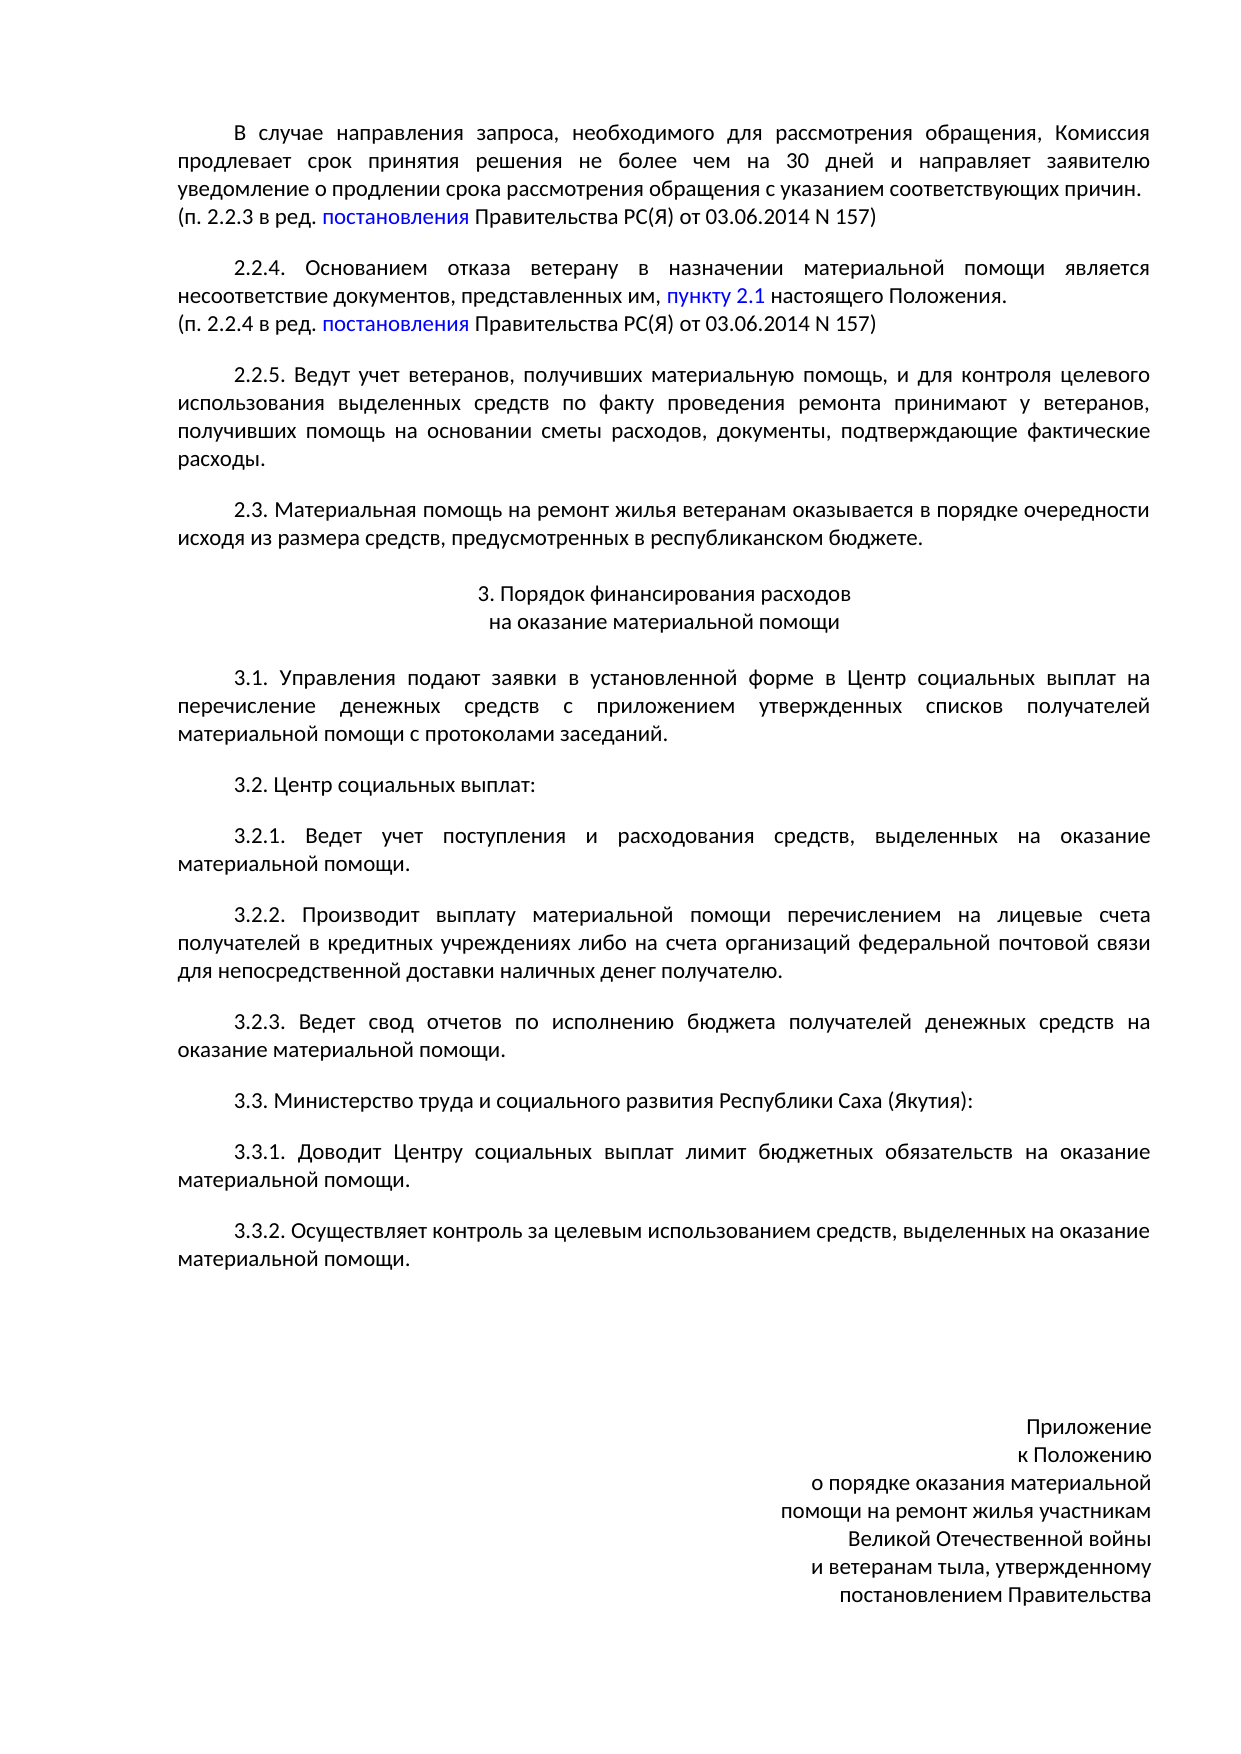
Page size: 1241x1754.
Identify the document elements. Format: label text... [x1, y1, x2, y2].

text 3.2.3. Ведет свод отчетов по исполнению бюджета получателей денежных средств на оказание материальной помощи. [177, 1007, 1152, 1063]
text 3.3.2. Осуществляет контроль за целевым использованием средств, выделенных на оказание материальной помощи. [177, 1216, 1152, 1272]
text 2.2.5. Ведут учет ветеранов, получивших материальную помощь, и для контроля целевого использования выделенных средств по факту проведения ремонта принимают у ветеранов, получивших помощь на основании сметы расходов, документы, подтверждающие фактические расходы. [177, 360, 1152, 472]
text 2.2.4. Основанием отказа ветерану в назначении материальной помощи является несоответствие документов, представленных им, пункту 2.1 настоящего Положения. [177, 253, 1152, 309]
text 3.2.2. Производит выплату материальной помощи перечислением на лицевые счета получателей в кредитных учреждениях либо на счета организаций федеральной почтовой связи для непосредственной доставки наличных денег получателю. [177, 900, 1152, 984]
text 3.3. Министерство труда и социального развития Республики Саха (Якутия): [177, 1086, 1152, 1114]
text 3.1. Управления подают заявки в установленной форме в Центр социальных выплат на перечисление денежных средств с приложением утвержденных списков получателей материальной помощи с протоколами заседаний. [177, 663, 1152, 747]
text 3.3.1. Доводит Центру социальных выплат лимит бюджетных обязательств на оказание материальной помощи. [177, 1137, 1152, 1193]
text о порядке оказания материальной [177, 1468, 1152, 1496]
text 3.2.1. Ведет учет поступления и расходования средств, выделенных на оказание материальной помощи. [177, 821, 1152, 877]
text к Положению [177, 1440, 1152, 1468]
text 3. Порядок финансирования расходов [177, 579, 1152, 607]
text Приложение [177, 1412, 1152, 1440]
text (п. 2.2.3 в ред. постановления Правительства РС(Я) от 03.06.2014 N 157) [177, 202, 1152, 230]
text помощи на ремонт жилья участникам [177, 1496, 1152, 1524]
text Великой Отечественной войны [177, 1524, 1152, 1552]
text В случае направления запроса, необходимого для рассмотрения обращения, Комиссия продлевает срок принятия решения не более чем на 30 дней и направляет заявителю уведомление о продлении срока рассмотрения обращения с указанием соответствующих причин. [177, 118, 1152, 202]
text (п. 2.2.4 в ред. постановления Правительства РС(Я) от 03.06.2014 N 157) [177, 309, 1152, 337]
text и ветеранам тыла, утвержденному [177, 1552, 1152, 1580]
text постановлением Правительства [177, 1580, 1152, 1608]
text на оказание материальной помощи [177, 607, 1152, 635]
text 2.3. Материальная помощь на ремонт жилья ветеранам оказывается в порядке очередности исходя из размера средств, предусмотренных в республиканском бюджете. [177, 495, 1152, 551]
text 3.2. Центр социальных выплат: [177, 770, 1152, 798]
